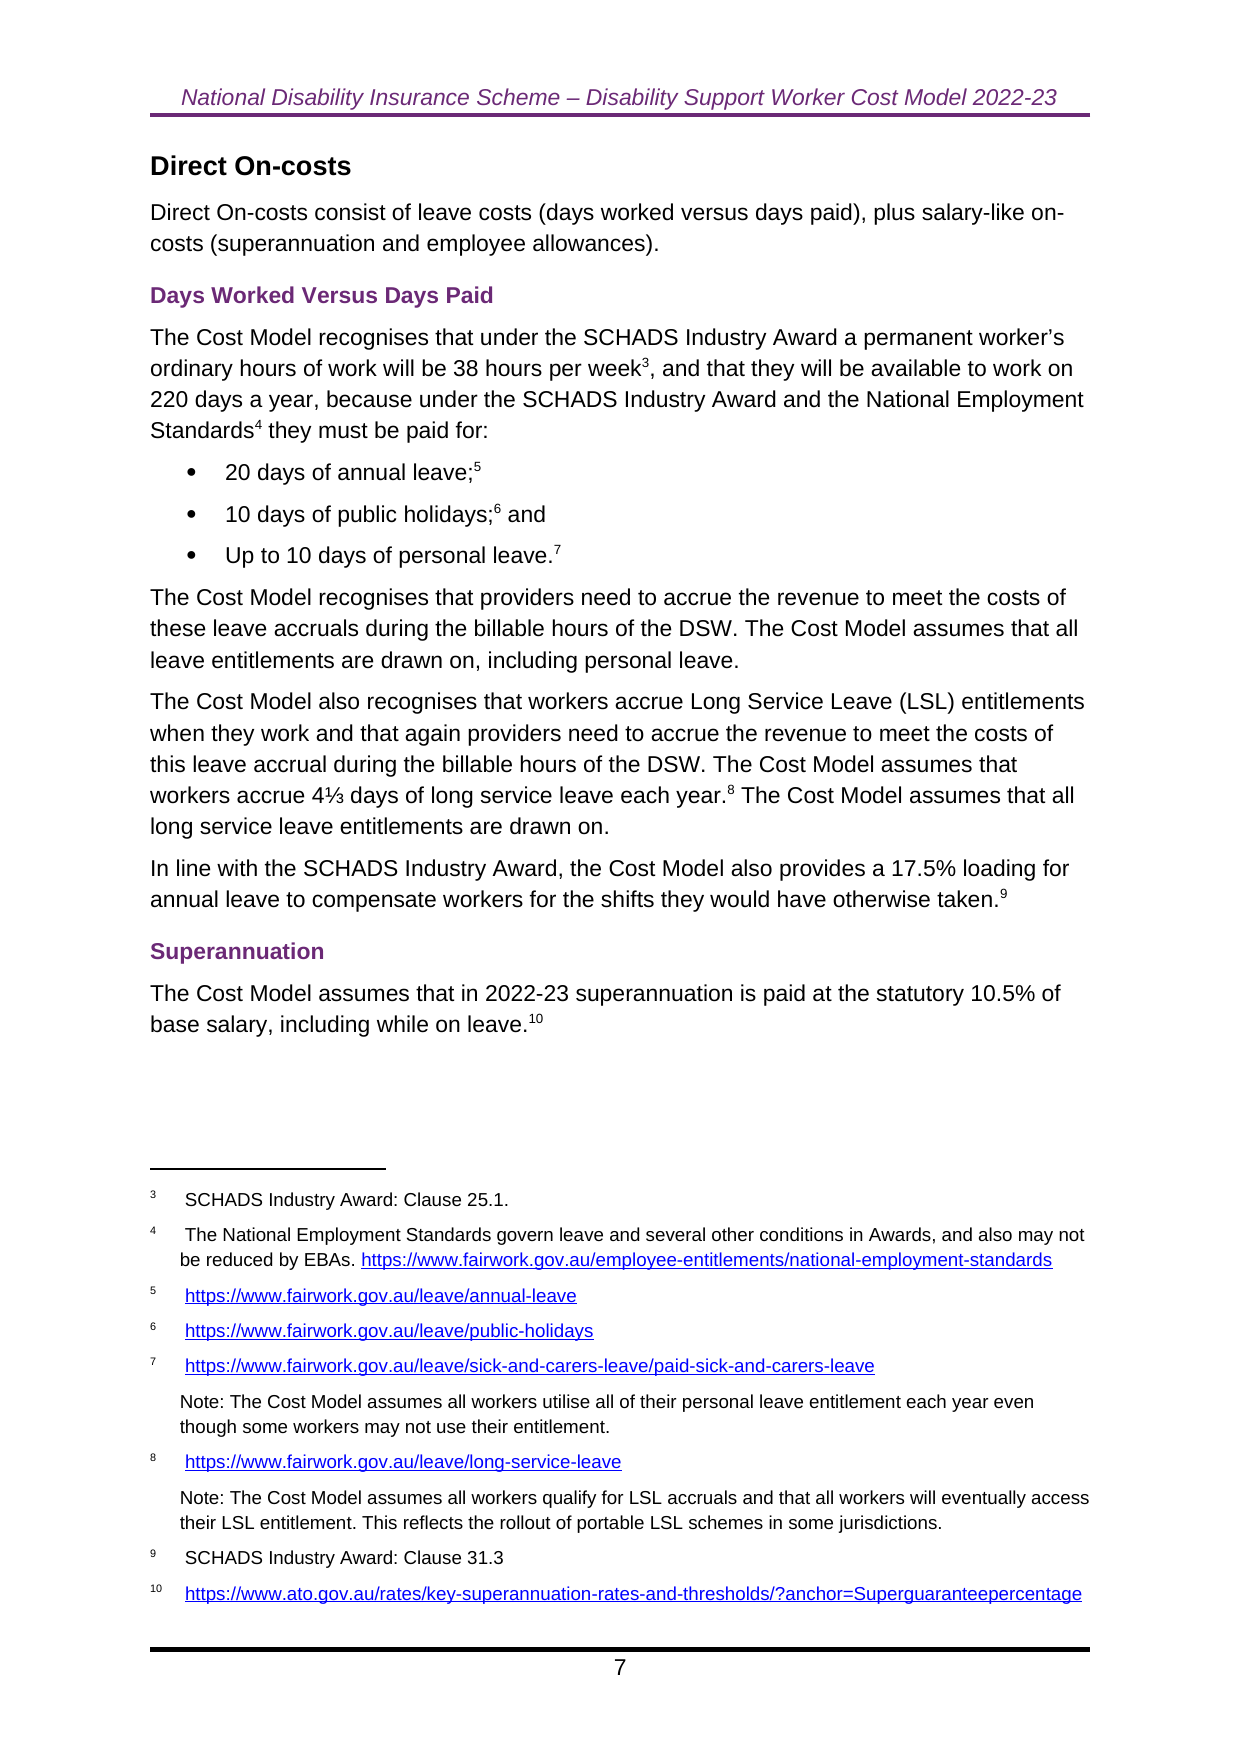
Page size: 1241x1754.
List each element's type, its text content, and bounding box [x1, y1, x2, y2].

text The Cost Model also recognises that workers accrue Long Service Leave (LSL) entitlements when they work and that again providers need to accrue the revenue to meet the costs of this leave accrual during the billable hours of the DSW. The Cost Model assumes that workers accrue 4⅓ days of long service leave each year. The Cost Model assumes that all long service leave entitlements are drawn on. [150, 683, 1090, 839]
text Direct On-costs consist of leave costs (days worked versus days paid), plus salary-like on-costs (superannuation and employee allowances). [150, 194, 1090, 256]
text In line with the SCHADS Industry Award, the Cost Model also provides a 17.5% loading for annual leave to compensate workers for the shifts they would have otherwise taken. [150, 850, 1090, 912]
subtitle Superannuation [150, 933, 1090, 964]
text The Cost Model recognises that under the SCHADS Industry Award a permanent worker’s ordinary hours of work will be 38 hours per week, and that they will be available to work on 220 days a year, because under the SCHADS Industry Award and the National Employment Standards they must be paid for: [150, 319, 1090, 444]
subtitle Direct On-costs [150, 150, 1090, 181]
list Up to 10 days of personal leave. [187, 537, 1090, 569]
list 10 days of public holidays; and [187, 496, 1090, 527]
subtitle Days Worked Versus Days Paid [150, 277, 1090, 308]
list 20 days of annual leave; [187, 454, 1090, 485]
text The Cost Model recognises that providers need to accrue the revenue to meet the costs of these leave accruals during the billable hours of the DSW. The Cost Model assumes that all leave entitlements are drawn on, including personal leave. [150, 579, 1090, 673]
text The Cost Model assumes that in 2022-23 superannuation is paid at the statutory 10.5% of base salary, including while on leave. [150, 975, 1090, 1037]
